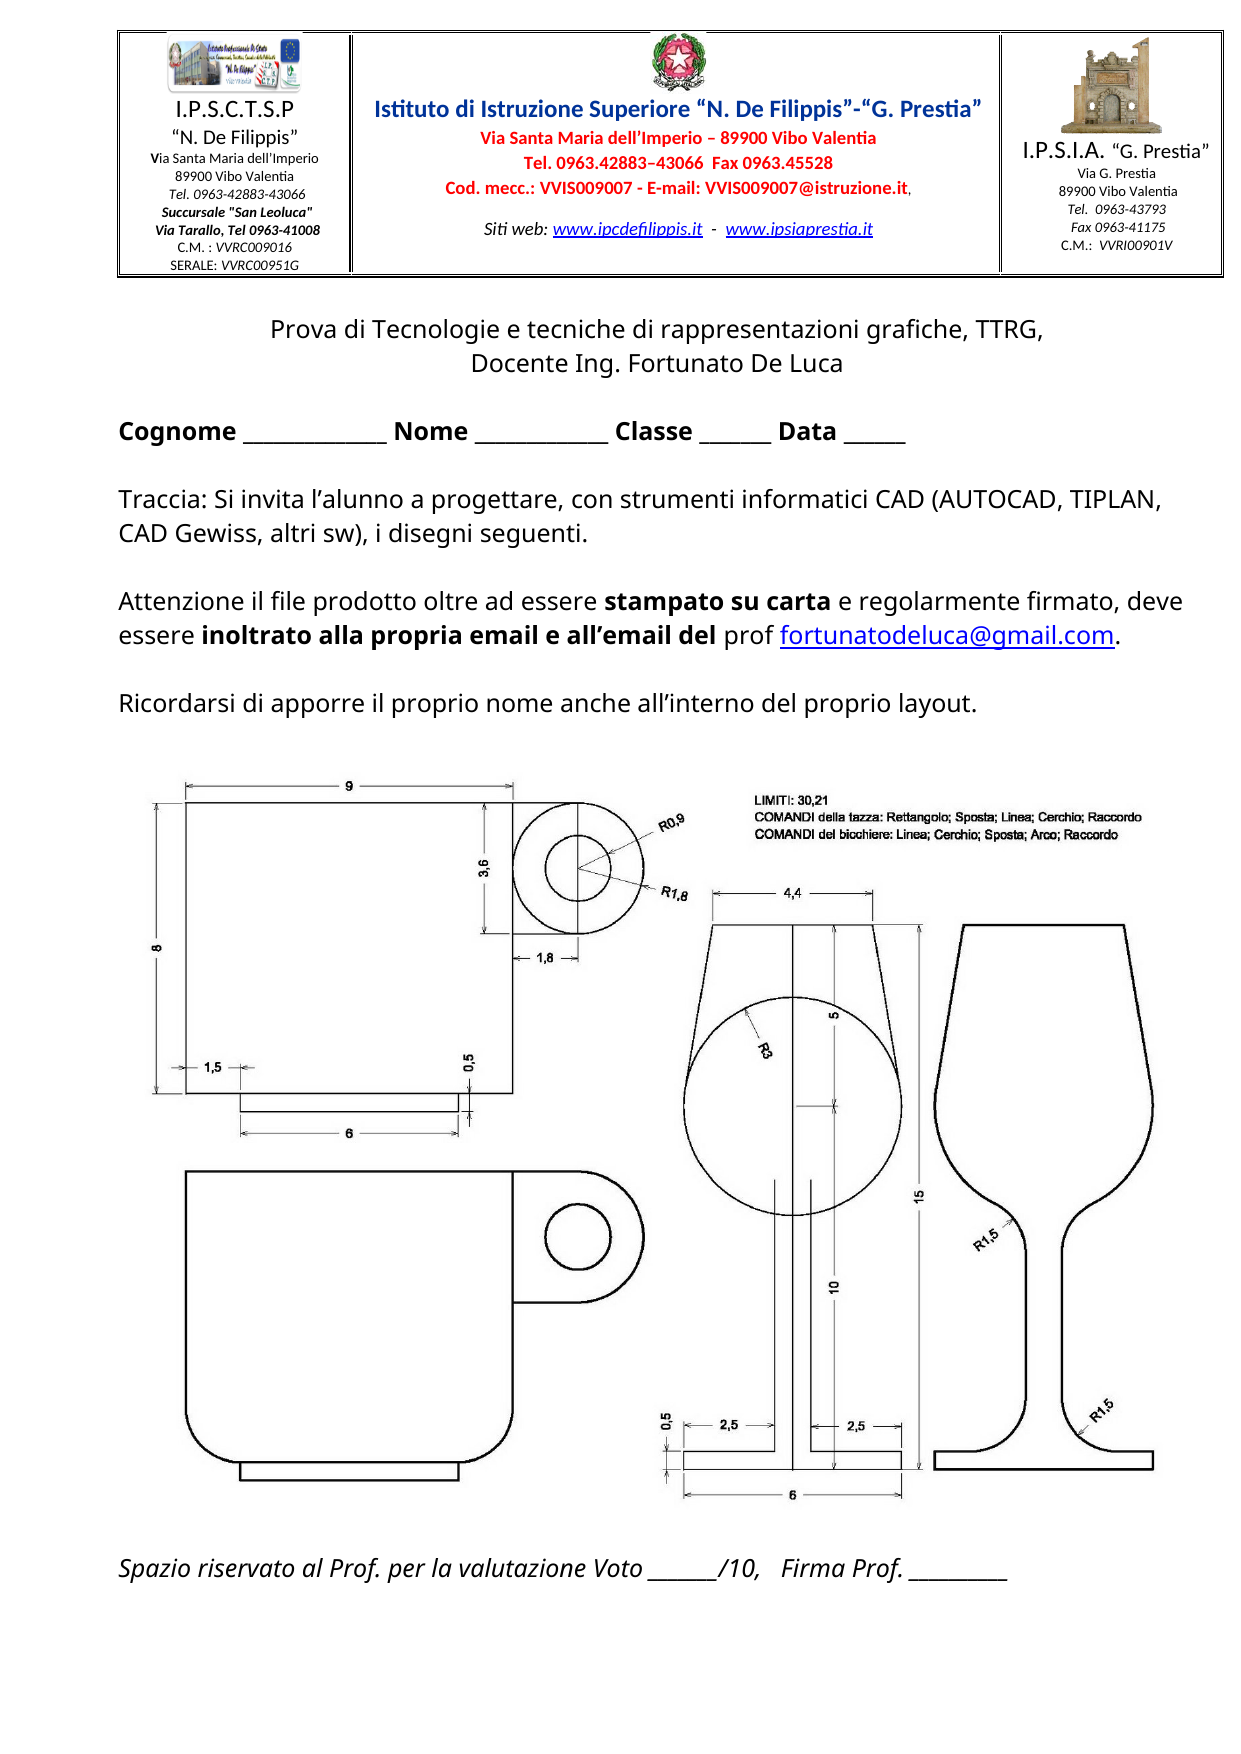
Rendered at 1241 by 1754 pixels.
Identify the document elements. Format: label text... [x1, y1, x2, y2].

text Spazio riservato al Prof. per la valutazione Voto _______/10, Firma Prof. __________ [118, 1550, 1196, 1584]
table_header I.P.S.C.T.S.P “N. De Filippis” Via Santa Maria dell’Imperio 89900 Vibo Valentia Tel. 0963-42883-43066 Succursale "San Leoluca" Via Tarallo, Tel 0963-41008 C.M. : VVRC009016 SERALE: VVRC00951G [120, 33, 351, 274]
picture [650, 32, 707, 94]
picture [1059, 32, 1164, 135]
text Ricordarsi di apporre il proprio nome anche all’interno del proprio layout. [118, 686, 1196, 720]
picture [166, 32, 303, 94]
text Cognome ______________ Nome _____________ Classe _______ Data ______ [118, 414, 1196, 448]
table_header I.P.S.I.A. “G. Prestia” Via G. Prestia 89900 Vibo Valentia Tel. 0963-43793 Fax 0963-41175 C.M.: VVRI00901V [1001, 33, 1221, 274]
text Prova di Tecnologie e tecniche di rappresentazioni grafiche, TTRG, [118, 311, 1196, 346]
text Attenzione il file prodotto oltre ad essere stampato su carta e regolarmente firmato, deve essere inoltrato alla propria email e all’email del prof fortunatodeluca@gmail.com. [118, 584, 1196, 652]
text Docente Ing. Fortunato De Luca [118, 346, 1196, 379]
table_header Istituto di Istruzione Superiore “N. De Filippis”-“G. Prestia” Via Santa Maria dell’Imperio – 89900 Vibo Valentia Tel. 0963.42883–43066 Fax 0963.45528 Cod. mecc.: VVIS009007 - E-mail: VVIS009007@istruzione.it, Siti web: www.ipcdefilippis.it - www.ipsiaprestia.it [351, 31, 1001, 274]
text Traccia: Si invita l’alunno a progettare, con strumenti informatici CAD (AUTOCAD, TIPLAN, CAD Gewiss, altri sw), i disegni seguenti. [118, 482, 1196, 550]
picture [118, 754, 1197, 1517]
